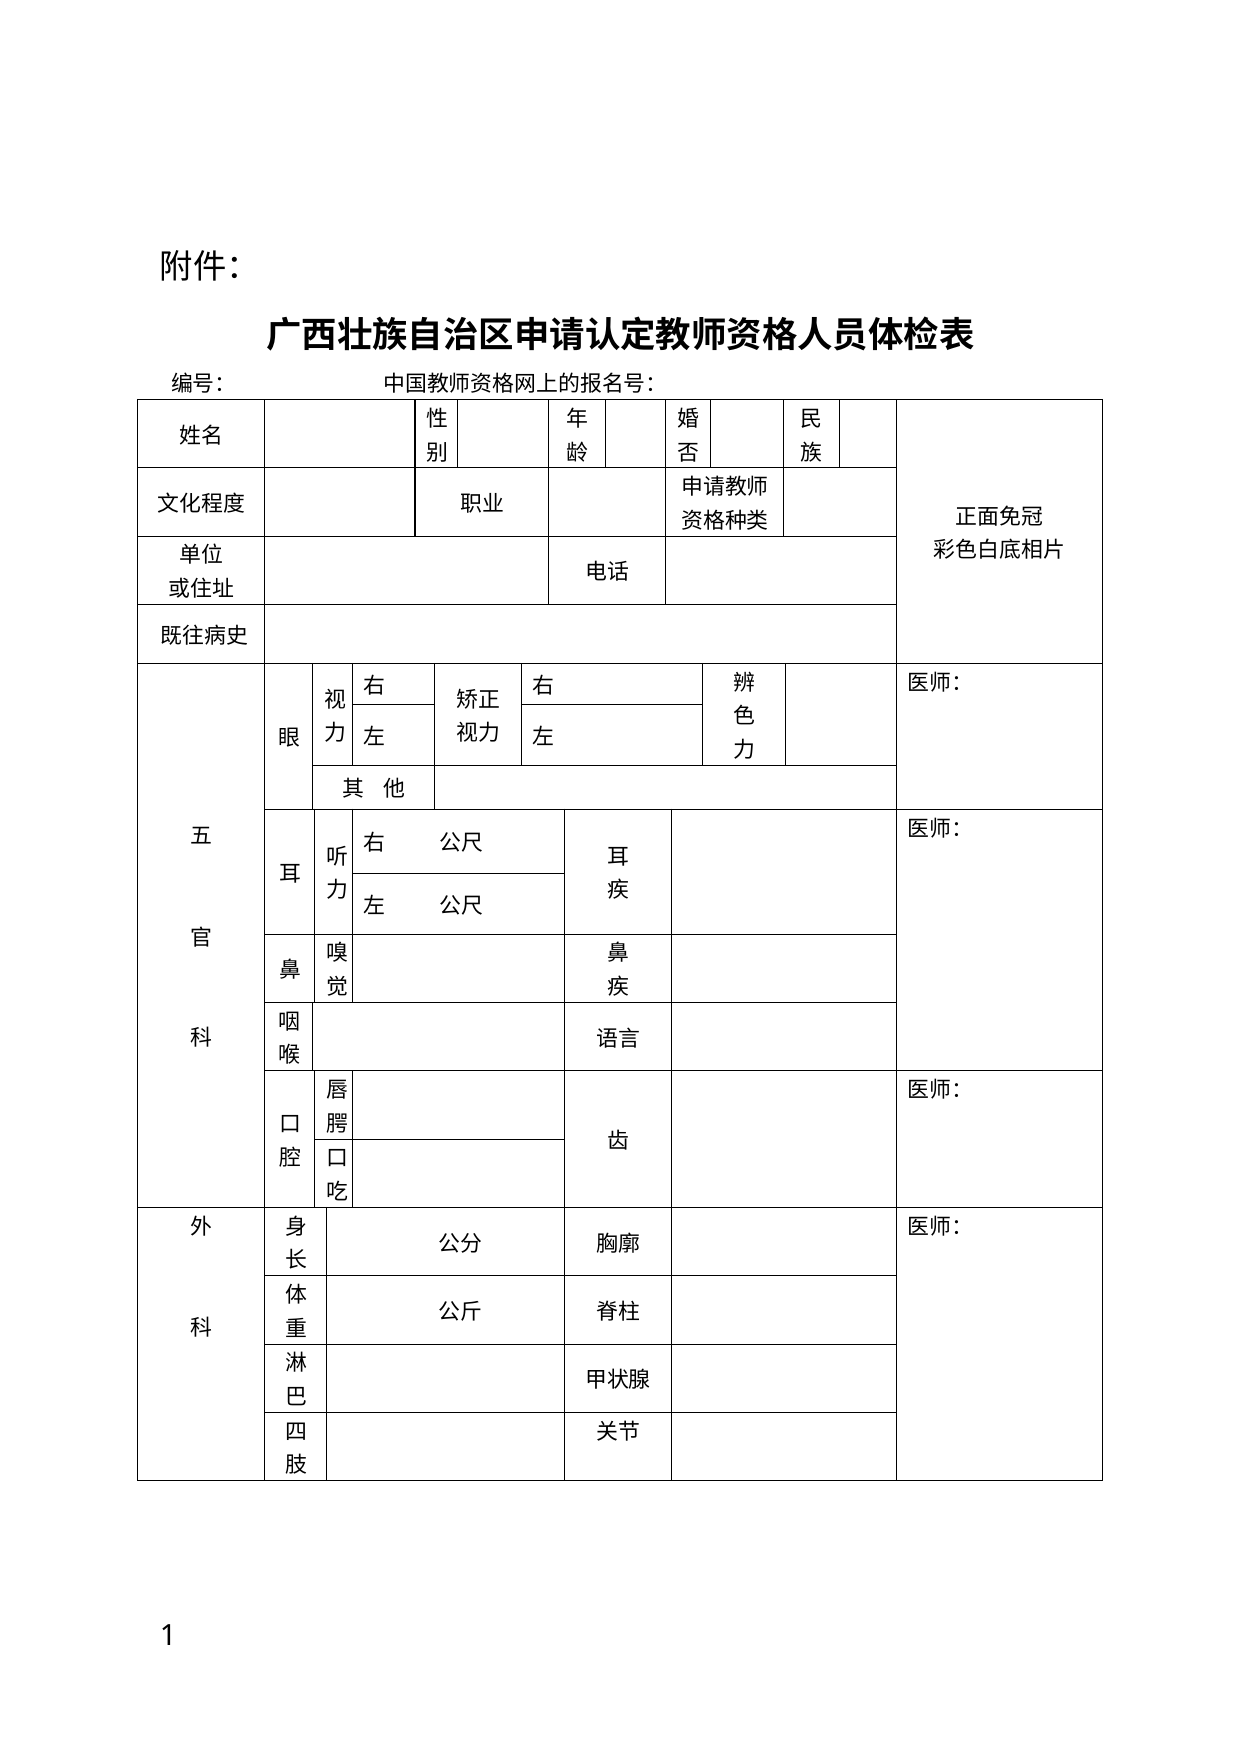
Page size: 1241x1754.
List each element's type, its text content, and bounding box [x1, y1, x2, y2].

table_header 民族 [784, 400, 839, 467]
table_cell [672, 1345, 896, 1412]
table_cell 四肢 [265, 1413, 326, 1480]
table_cell 耳 疾 [565, 810, 671, 933]
table_cell 齿 [565, 1071, 671, 1207]
table_cell [265, 605, 896, 663]
table_cell 唇腭 [315, 1071, 352, 1138]
table_cell 医师： [897, 1208, 1102, 1480]
table_cell [672, 1003, 896, 1070]
table_header 正面免冠 彩色白底相片 [897, 400, 1102, 663]
table_cell 电话 [549, 537, 665, 604]
table_cell 听力 [315, 810, 352, 933]
table_cell 眼 [265, 664, 312, 808]
table_cell 矫正视力 [435, 664, 521, 765]
table_cell 淋巴 [265, 1345, 326, 1412]
table_cell 其 他 [313, 766, 434, 808]
table_cell 嗅觉 [315, 935, 352, 1002]
table_cell 脊柱 [565, 1276, 671, 1343]
table_cell 鼻 疾 [565, 935, 671, 1002]
table_cell 右 [353, 664, 434, 704]
table_cell 公斤 [327, 1276, 564, 1343]
table_header 性别 [416, 400, 457, 467]
table_cell 右 [522, 664, 702, 704]
table_cell 左 [522, 705, 702, 765]
table_cell 咽喉 [265, 1003, 312, 1070]
table_cell [265, 468, 414, 536]
table_cell 身长 [265, 1208, 326, 1275]
table_cell 胸廓 [565, 1208, 671, 1275]
table_cell [672, 1276, 896, 1343]
table_cell 外 科 [138, 1208, 264, 1480]
table_cell 公分 [327, 1208, 564, 1275]
table_cell [265, 537, 548, 604]
table_cell [666, 537, 896, 604]
table_cell 左 [353, 705, 434, 765]
table_cell [549, 468, 665, 536]
table_cell [672, 1071, 896, 1207]
table_header 姓名 [138, 400, 264, 467]
table_header [840, 400, 896, 467]
table_cell [353, 1140, 564, 1207]
table_cell 既往病史 [138, 605, 264, 663]
table_cell [313, 1003, 564, 1070]
table_cell [672, 810, 896, 933]
table_cell 视力 [313, 664, 352, 765]
table_header [606, 400, 665, 467]
table_cell 申请教师资格种类 [666, 468, 783, 536]
table_cell [786, 664, 896, 765]
text 广西壮族自治区申请认定教师资格人员体检表 [159, 298, 1081, 365]
table_cell 医师： [897, 810, 1102, 1070]
table_cell 五 官 科 [138, 664, 264, 1207]
table_cell 口 吃 [315, 1140, 352, 1207]
table_cell [353, 935, 564, 1002]
table_cell 单位 或住址 [138, 537, 264, 604]
table_cell 医师： [897, 664, 1102, 808]
table_cell 体重 [265, 1276, 326, 1343]
table_cell [672, 935, 896, 1002]
table_header [711, 400, 783, 467]
table_cell [672, 1413, 896, 1480]
table_header 婚否 [666, 400, 710, 467]
table_cell 关节 [565, 1413, 671, 1480]
table_header [458, 400, 548, 467]
table_cell [435, 766, 896, 808]
table_cell [784, 468, 896, 536]
table_cell 语言 [565, 1003, 671, 1070]
table_cell 鼻 [265, 935, 314, 1002]
table_header [265, 400, 414, 467]
table_cell 左 公尺 [353, 874, 564, 933]
table_cell 甲状腺 [565, 1345, 671, 1412]
table_cell 职业 [416, 468, 548, 536]
text 编号： 中国教师资格网上的报名号： [159, 365, 1081, 399]
text 附件： [159, 231, 1081, 298]
table_cell [327, 1345, 564, 1412]
table_cell [353, 1071, 564, 1138]
table_cell 医师： [897, 1071, 1102, 1207]
table_cell [672, 1208, 896, 1275]
table_cell 口腔 [265, 1071, 314, 1207]
table_cell 文化程度 [138, 468, 264, 536]
table_header 年龄 [549, 400, 605, 467]
table_cell [327, 1413, 564, 1480]
table_cell 耳 [265, 810, 314, 933]
table_cell 辨 色 力 [703, 664, 785, 765]
table_cell 右 公尺 [353, 810, 564, 873]
